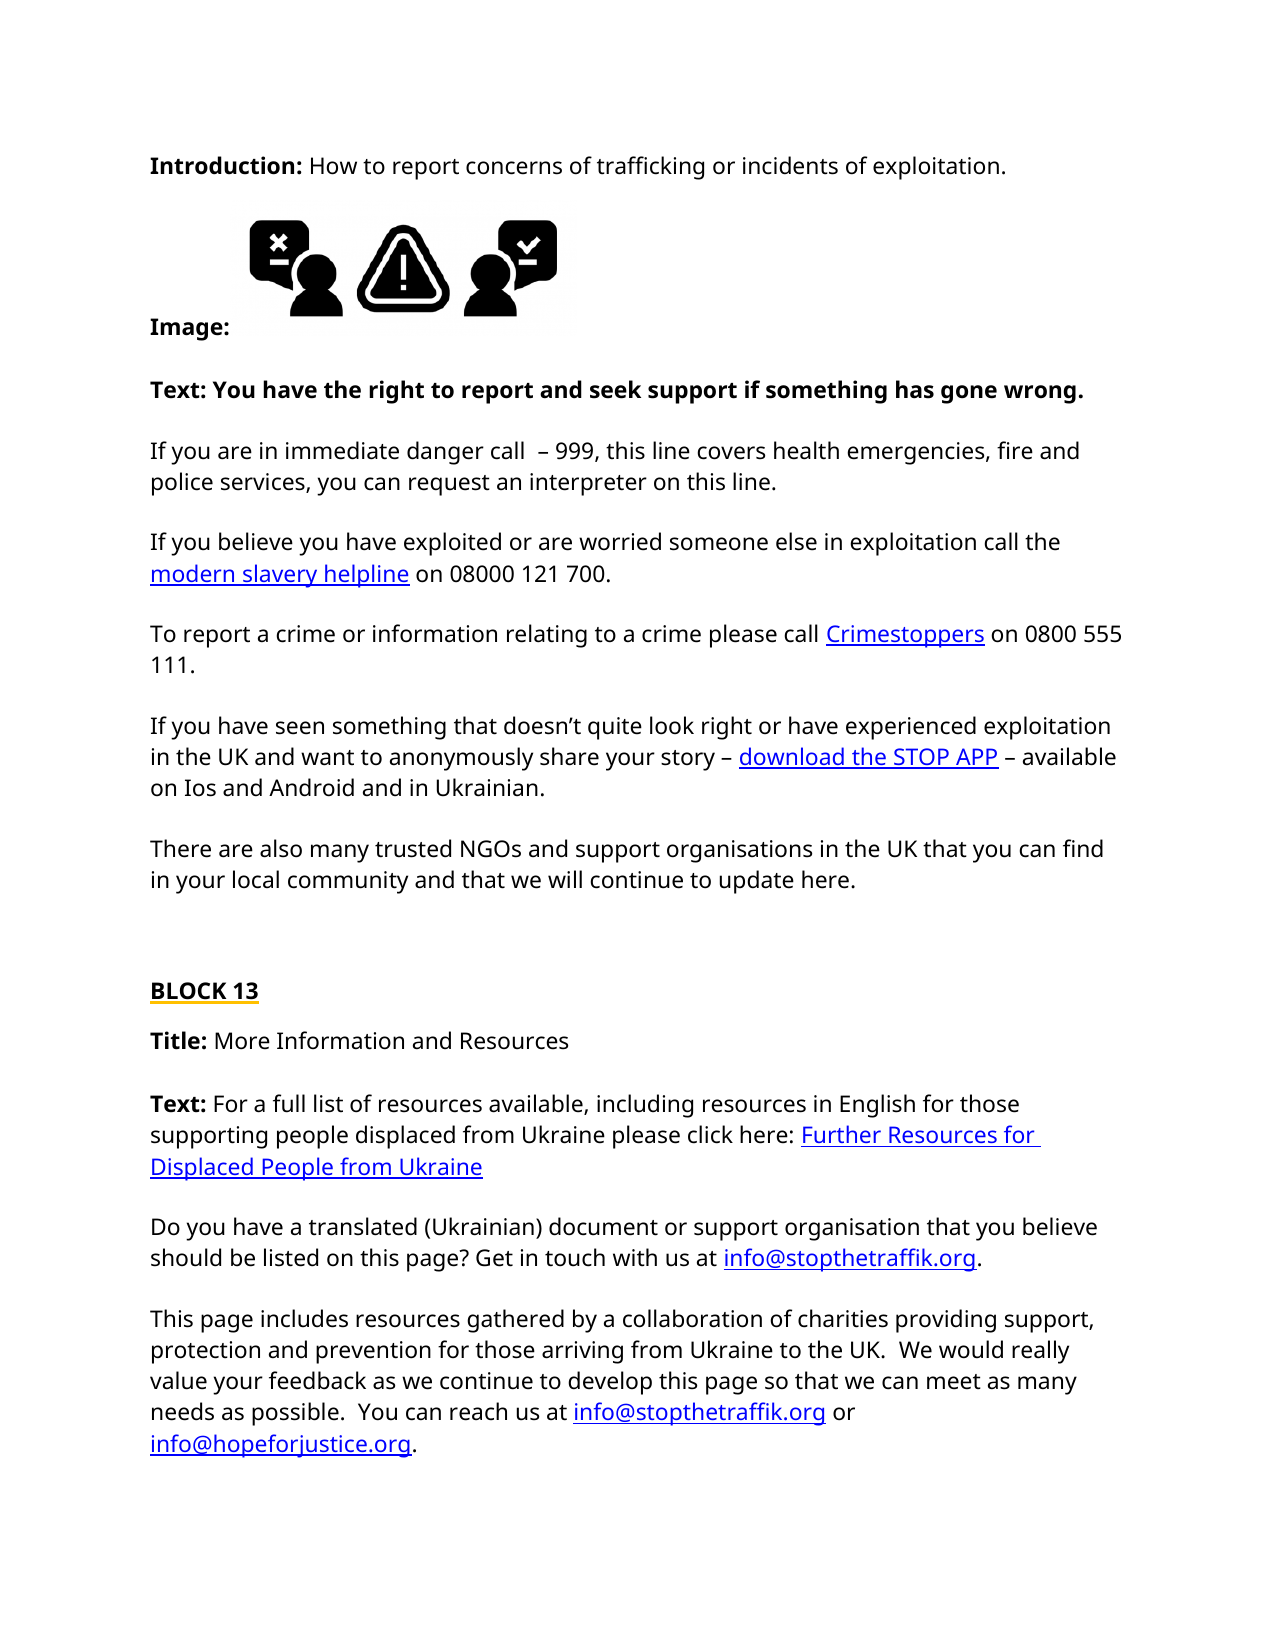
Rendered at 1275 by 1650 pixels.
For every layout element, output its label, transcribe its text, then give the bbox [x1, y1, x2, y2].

text Text: For a full list of resources available, including resources in English for those supporting people displaced from Ukraine please click here: Further Resources for Displaced People from Ukraine [150, 1088, 1125, 1182]
text Title: More Information and Resources [150, 1025, 1125, 1056]
subtitle Text: You have the right to report and seek support if something has gone wrong. [150, 374, 1125, 405]
text There are also many trusted NGOs and support organisations in the UK that you can find in your local community and that we will continue to update here. [150, 832, 1125, 895]
text BLOCK 13 [150, 974, 1125, 1006]
text This page includes resources gathered by a collaboration of charities providing support, protection and prevention for those arriving from Ukraine to the UK. We would really value your feedback as we continue to develop this page so that we can meet as many needs as possible. You can reach us at info@stopthetraffik.org or info@hopeforjustice.org. [150, 1302, 1125, 1459]
text To report a crime or information relating to a crime please call Crimestoppers on 0800 555 111. [150, 618, 1125, 680]
picture [229, 200, 577, 336]
text Introduction: How to report concerns of trafficking or incidents of exploitation. [150, 150, 1125, 181]
text If you are in immediate danger call – 999, this line covers health emergencies, fire and police services, you can request an interpreter on this line. [150, 434, 1125, 497]
text If you have seen something that doesn’t quite look right or have experienced exploitation in the UK and want to anonymously share your story – download the STOP APP – available on Ios and Android and in Ukrainian. [150, 709, 1125, 803]
text Do you have a translated (Ukrainian) document or support organisation that you believe should be listed on this page? Get in touch with us at info@stopthetraffik.org. [150, 1211, 1125, 1273]
text If you believe you have exploited or are worried someone else in exploitation call the modern slavery helpline on 08000 121 700. [150, 526, 1125, 589]
